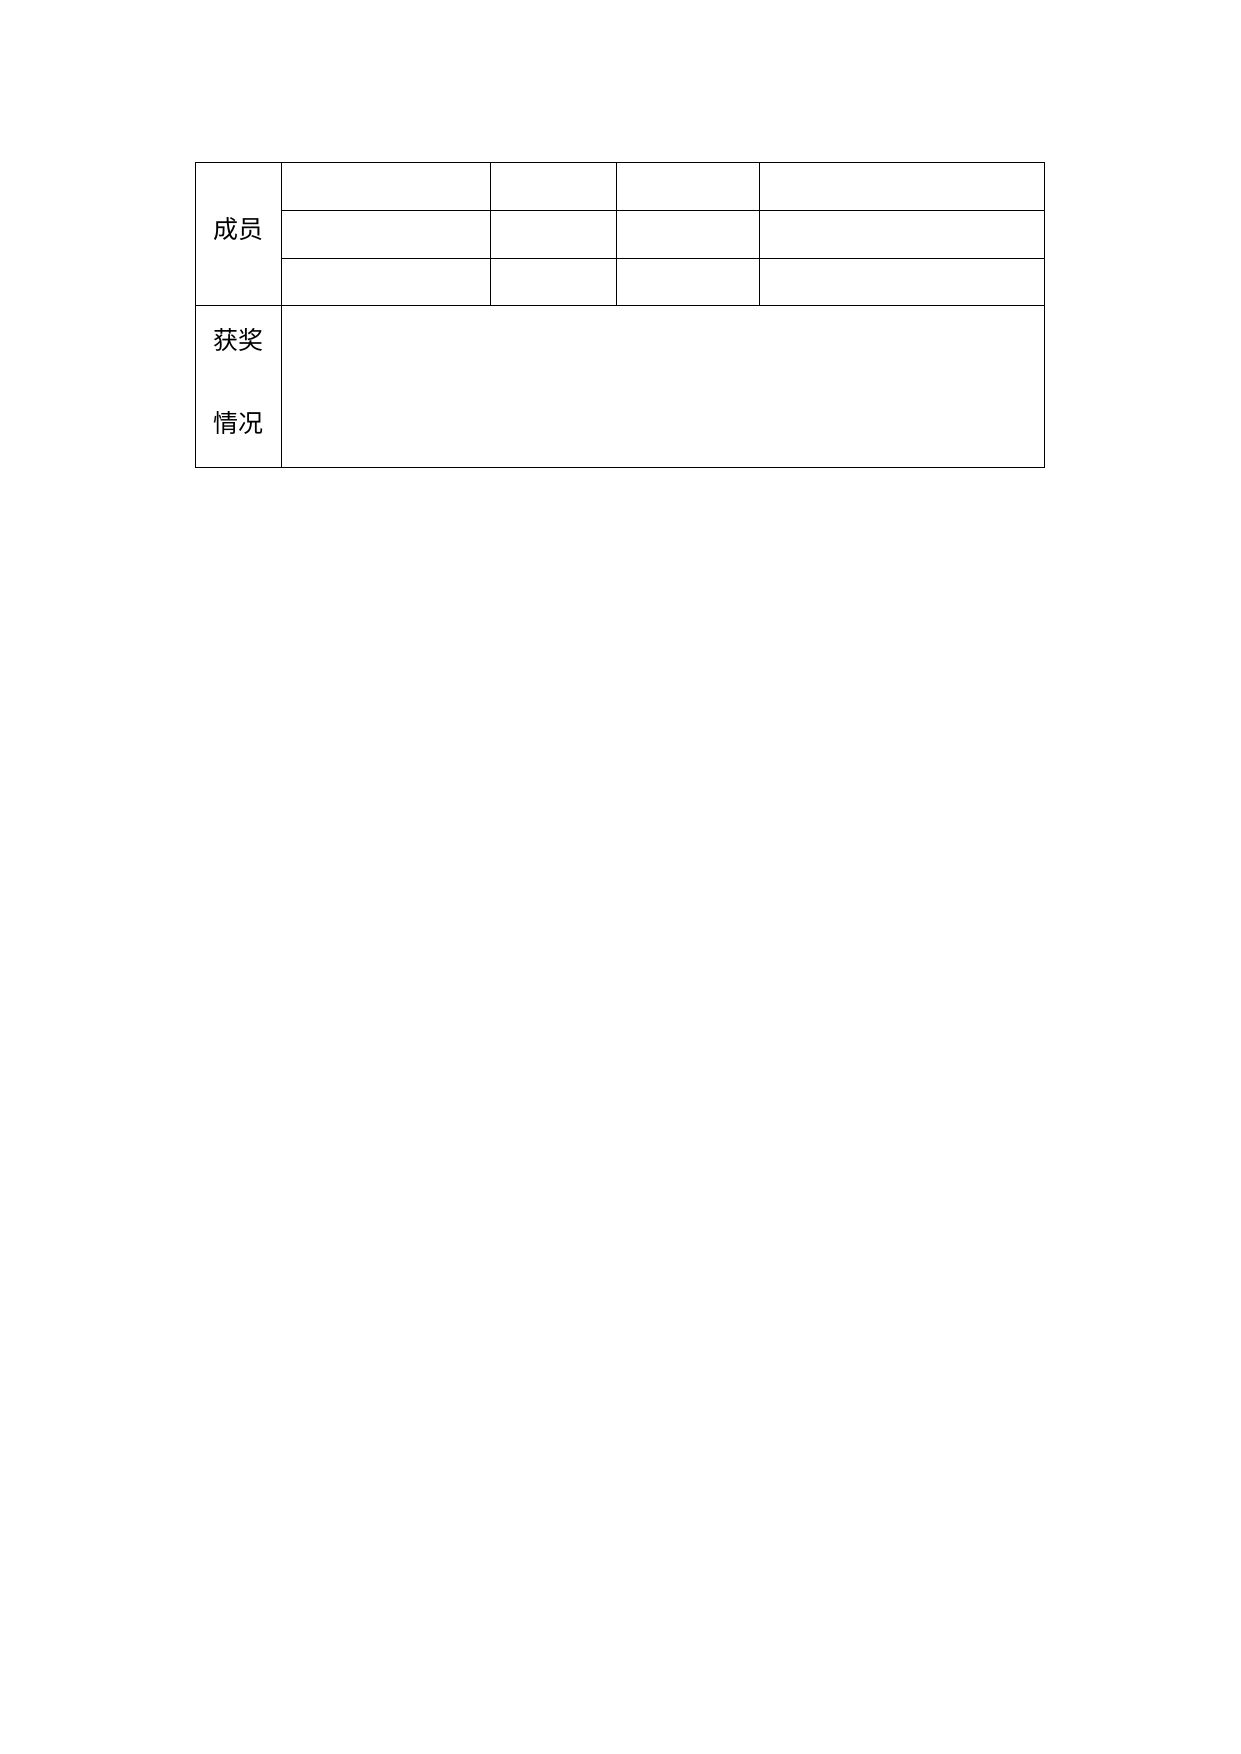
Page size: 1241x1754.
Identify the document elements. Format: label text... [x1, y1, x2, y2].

table_cell [282, 163, 490, 210]
table_cell [282, 259, 490, 305]
table_cell 家庭成员 [196, 163, 281, 305]
table_cell [491, 163, 616, 210]
table_cell [282, 306, 1044, 467]
table_cell [491, 211, 616, 258]
table_cell [282, 211, 490, 258]
table_cell [617, 163, 759, 210]
table_cell [491, 259, 616, 305]
table_cell [760, 163, 1044, 210]
table_cell [760, 211, 1044, 258]
table_cell [617, 211, 759, 258]
table_cell [760, 259, 1044, 305]
table_cell 获奖 情况 [196, 306, 281, 467]
table_cell [617, 259, 759, 305]
